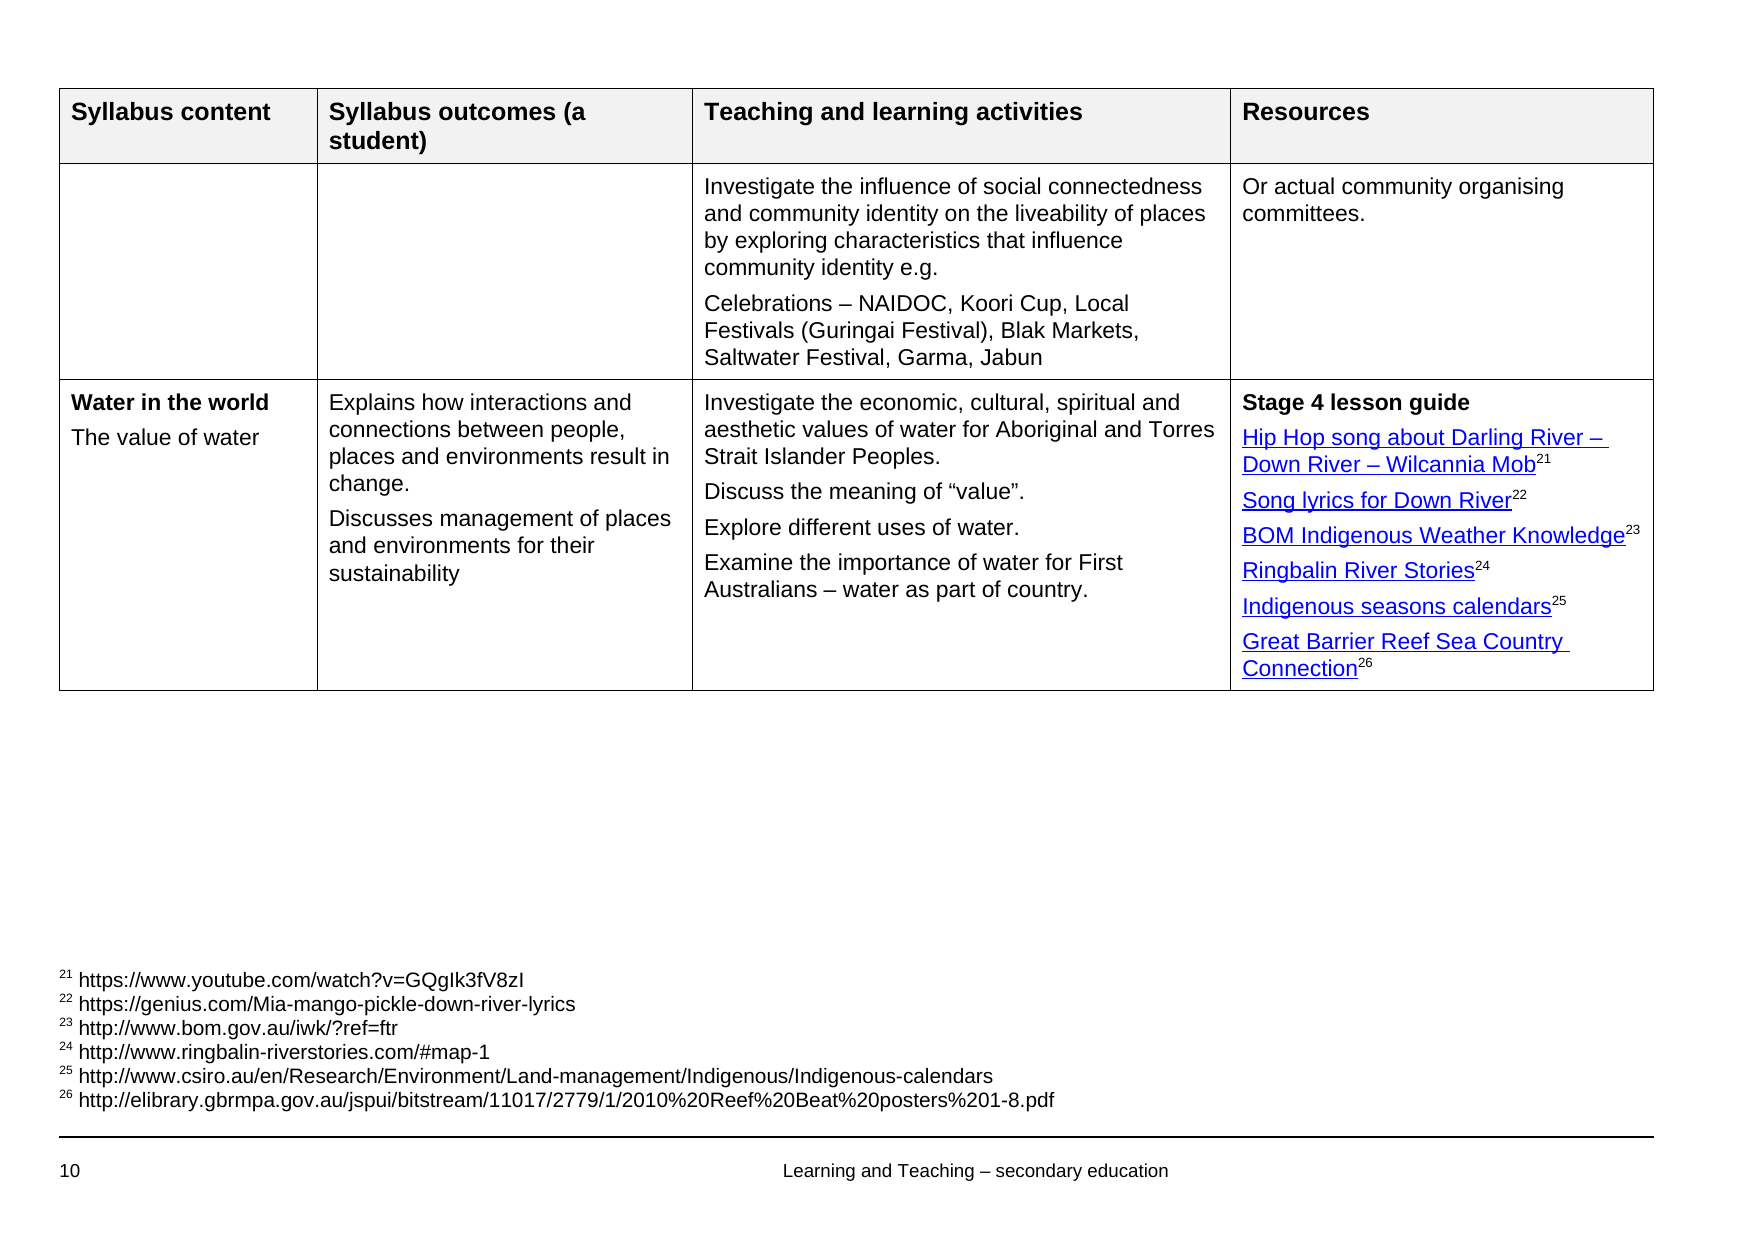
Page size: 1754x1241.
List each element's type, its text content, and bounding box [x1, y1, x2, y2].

table_cell Water in the world The value of water [60, 380, 317, 690]
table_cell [1231, 164, 1653, 379]
table_cell Stage 4 lesson guide Hip Hop song about Darling River – Down River – Wilcannia Mob Song lyrics for Down River BOM Indigenous Weather Knowledge Ringbalin River Stories Indigenous seasons calendars Great Barrier Reef Sea Country Connection [1231, 380, 1653, 690]
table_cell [60, 164, 317, 379]
table_header Syllabus outcomes (a student) [318, 89, 692, 163]
table_header Resources [1231, 89, 1653, 163]
table_header Teaching and learning activities [693, 89, 1230, 163]
table_header Syllabus content [60, 89, 317, 163]
table_cell Explains how interactions and connections between people, places and environments result in change. Discusses management of places and environments for their sustainability [318, 380, 692, 690]
table_cell Investigate the economic, cultural, spiritual and aesthetic values of water for Aboriginal and Torres Strait Islander Peoples. Discuss the meaning of “value”. Explore different uses of water. Examine the importance of water for First Australians – water as part of country. [693, 380, 1230, 690]
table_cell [693, 164, 1230, 379]
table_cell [318, 164, 692, 379]
